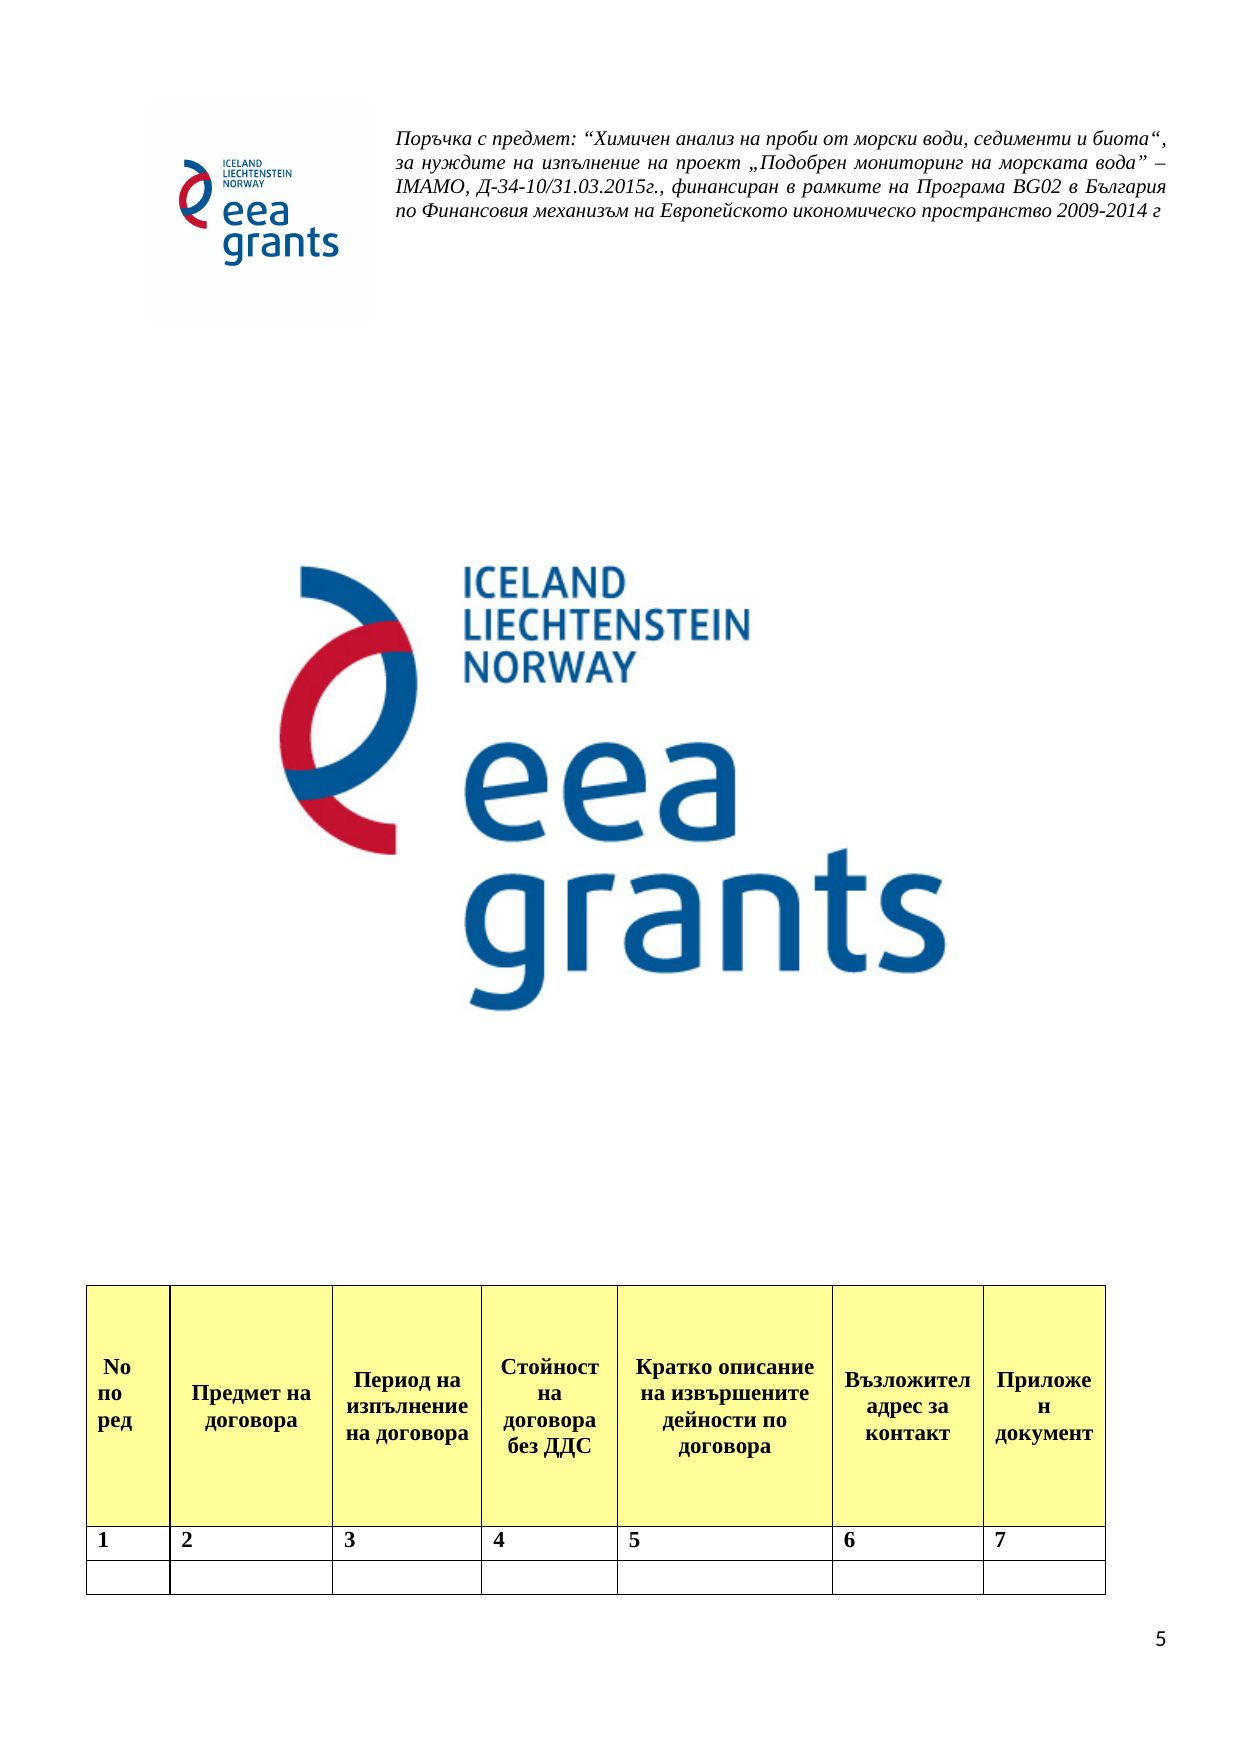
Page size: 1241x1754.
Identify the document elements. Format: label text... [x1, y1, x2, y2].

table_cell 7 [984, 1527, 1105, 1560]
table_cell [618, 1561, 832, 1594]
table_cell [171, 1561, 332, 1594]
table_cell 2 [171, 1527, 332, 1560]
table_cell 1 [87, 1527, 169, 1560]
table_header Предмет на договора [171, 1286, 332, 1526]
table_cell 6 [833, 1527, 983, 1560]
table_header Възложител адрес за контакт [833, 1286, 983, 1526]
table_cell [333, 1561, 481, 1594]
table_cell 4 [482, 1527, 617, 1560]
table_cell 5 [618, 1527, 832, 1560]
table_cell [87, 1561, 169, 1594]
table_cell [482, 1561, 617, 1594]
table_header Стойност на договора без ДДС [482, 1286, 617, 1526]
table_cell [984, 1561, 1105, 1594]
table_header No по ред [87, 1286, 169, 1526]
table_cell [833, 1561, 983, 1594]
table_header Приложен документ [984, 1286, 1105, 1526]
table_header Период на изпълнение на договора [333, 1286, 481, 1526]
picture [147, 101, 1078, 1254]
table_cell 3 [333, 1527, 481, 1560]
table_header Кратко описание на извършените дейности по договора [618, 1286, 832, 1526]
